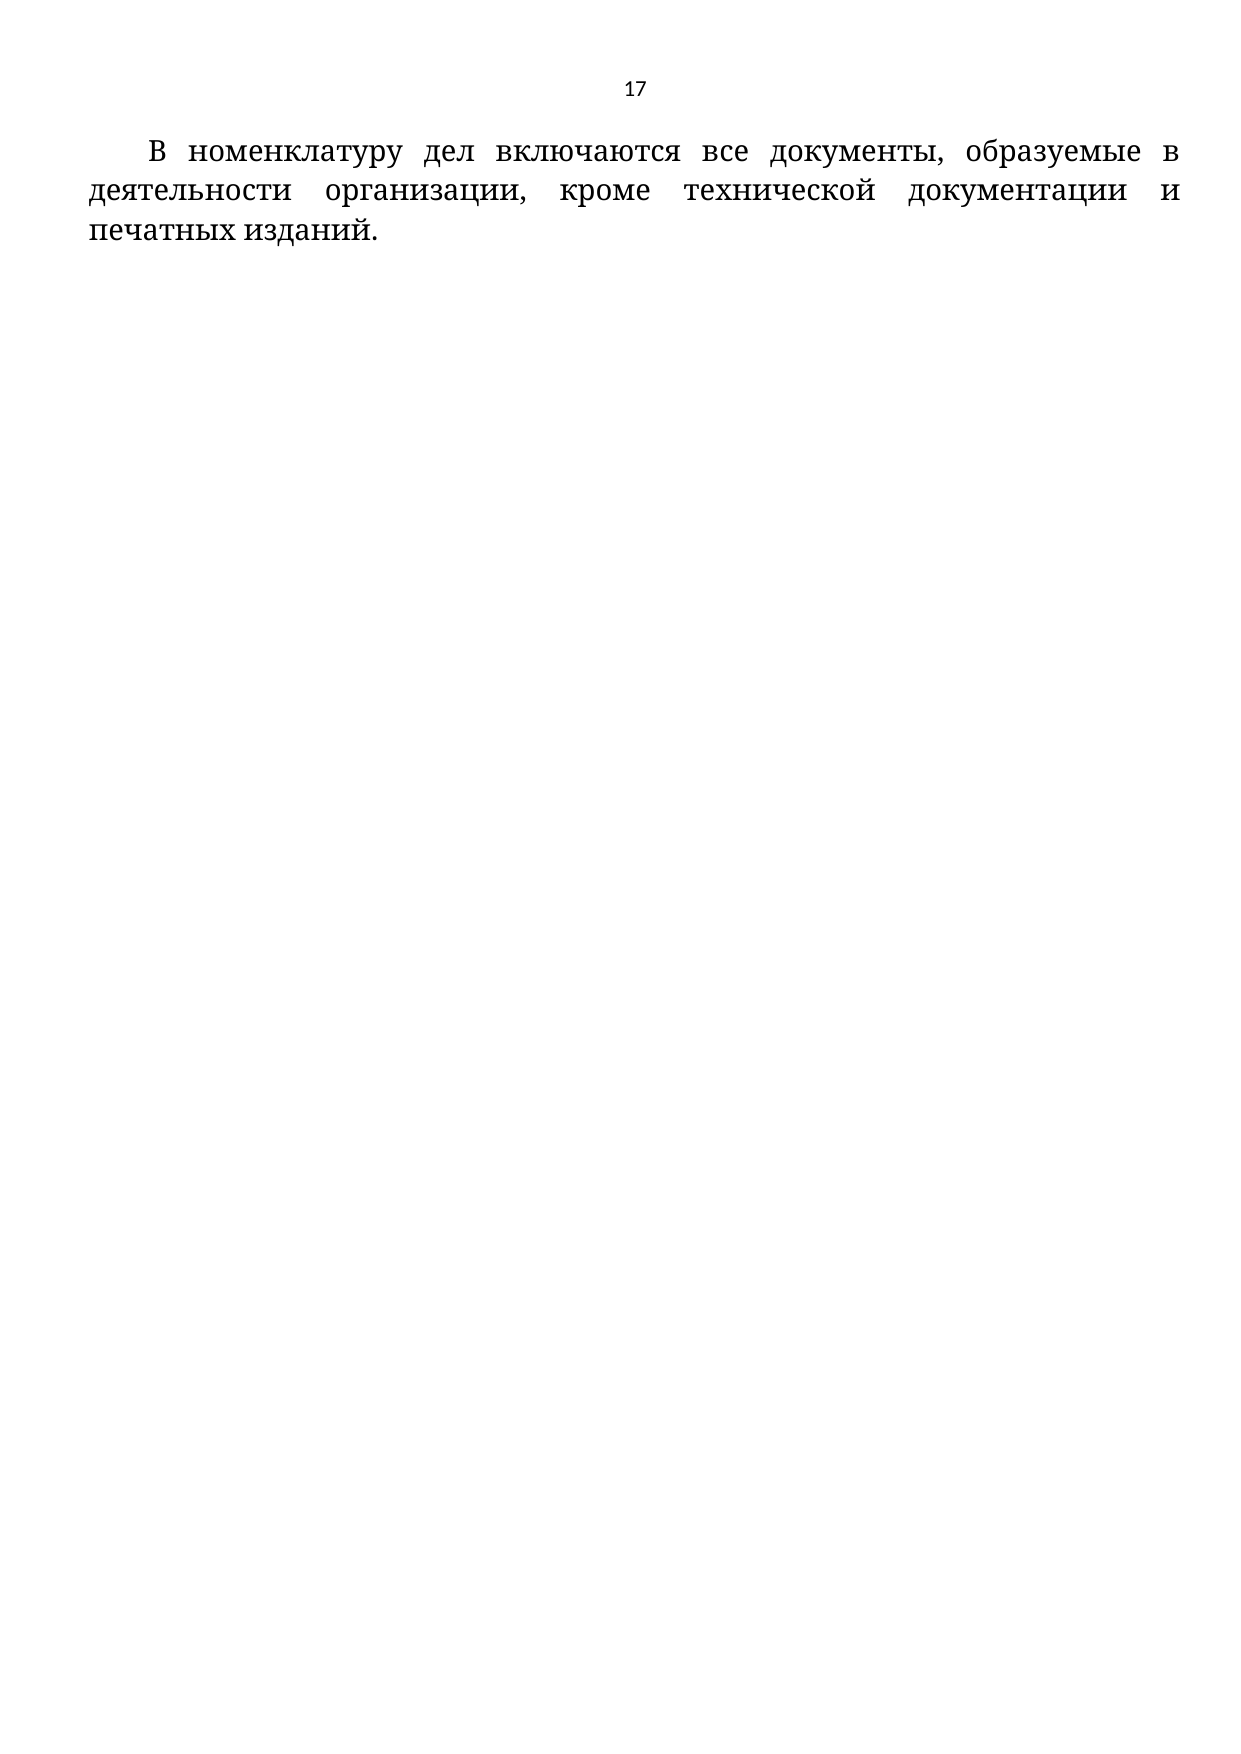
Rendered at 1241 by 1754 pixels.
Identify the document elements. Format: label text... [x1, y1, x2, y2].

text В номенклатуру дел включаются все документы, образуемые в деятельности организации, кроме технической документации и печатных изданий. [89, 130, 1181, 249]
